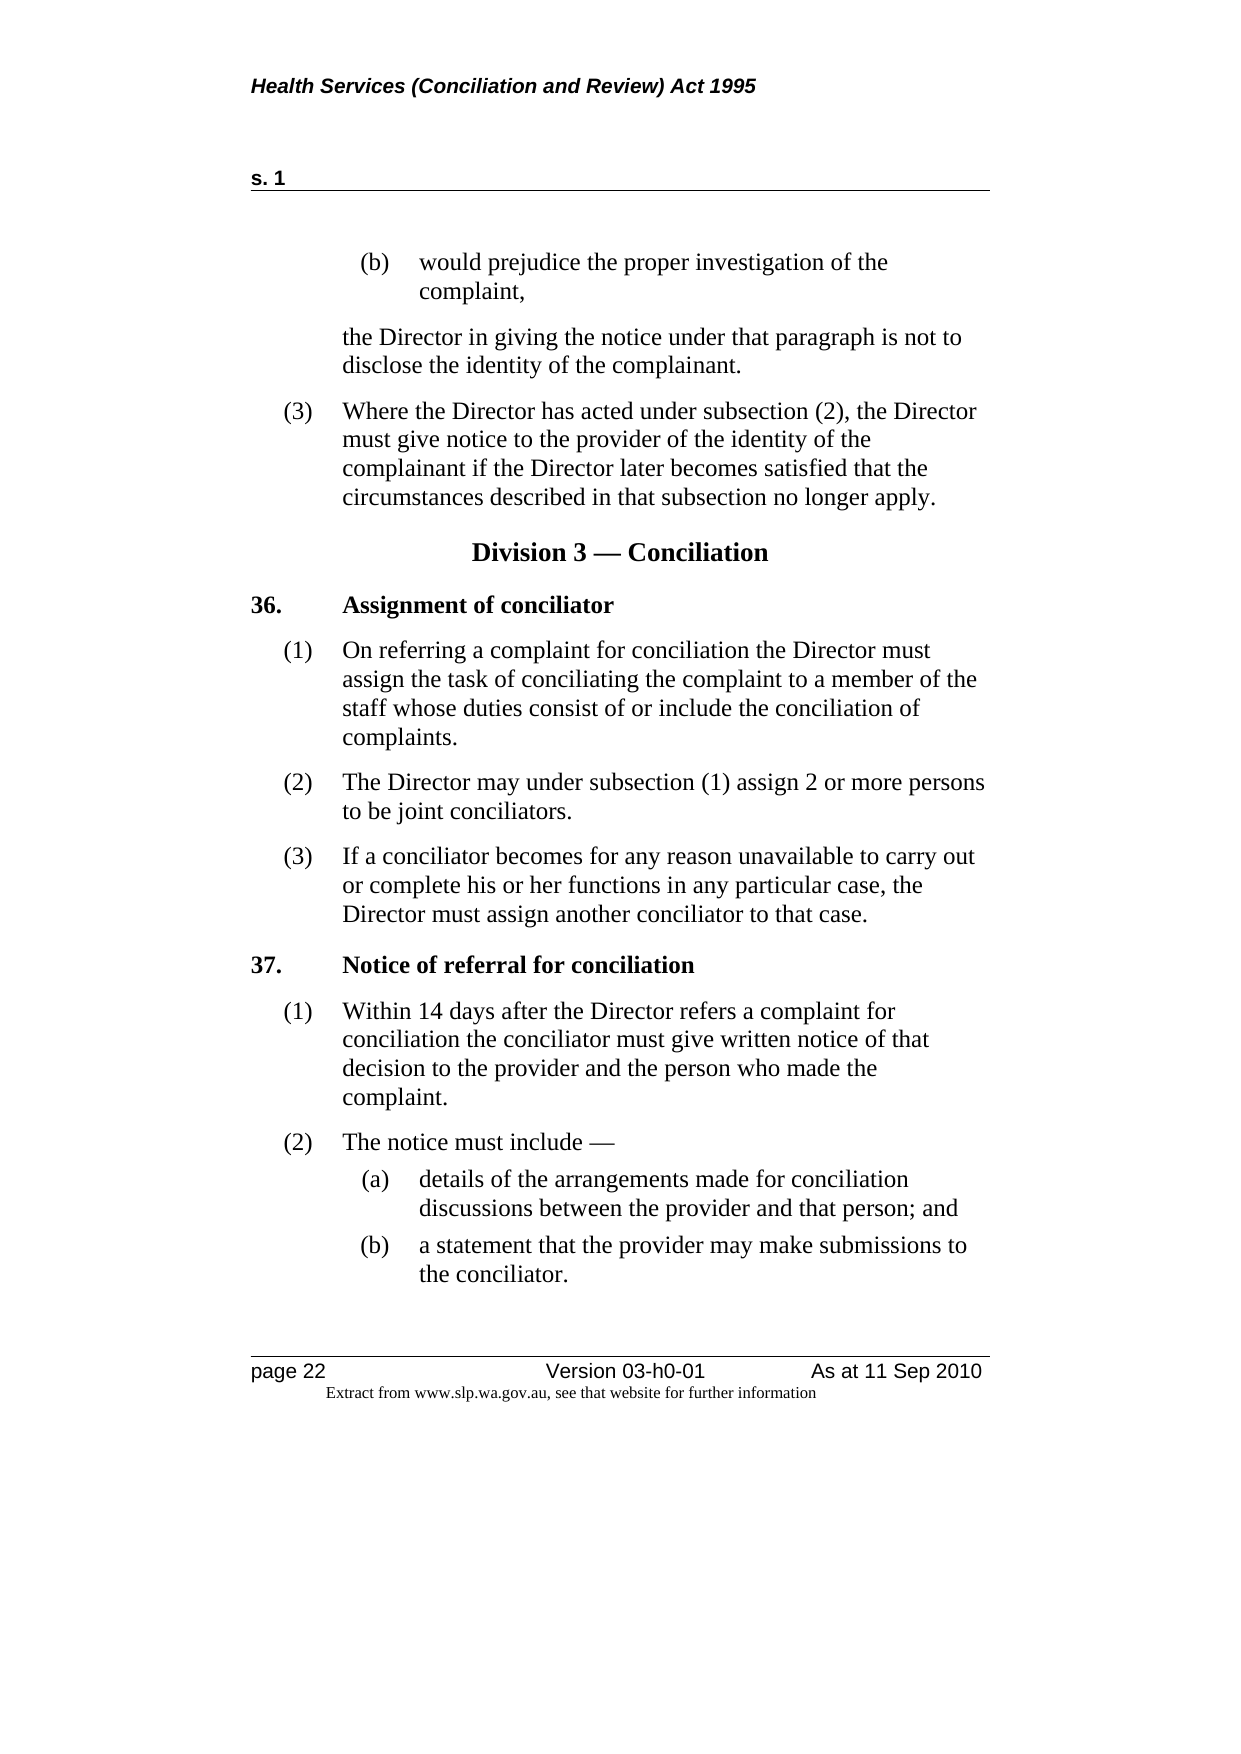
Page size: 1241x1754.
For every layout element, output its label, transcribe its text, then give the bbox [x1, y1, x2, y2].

text the Director in giving the notice under that paragraph is not to disclose the identity of the complainant. [251, 322, 990, 379]
text (2) The notice must include — [251, 1127, 990, 1156]
text (2) The Director may under subsection (1) assign 2 or more persons to be joint conciliators. [251, 767, 990, 824]
text (3) If a conciliator becomes for any reason unavailable to carry out or complete his or her functions in any particular case, the Director must assign another conciliator to that case. [251, 841, 990, 927]
subtitle 36. Assignment of conciliator [251, 590, 990, 619]
text (1) On referring a complaint for conciliation the Director must assign the task of conciliating the complaint to a member of the staff whose duties consist of or include the conciliation of complaints. [251, 635, 990, 750]
text (b) would prejudice the proper investigation of the complaint, [251, 247, 990, 305]
text (1) Within 14 days after the Director refers a complaint for conciliation the conciliator must give written notice of that decision to the provider and the person who made the complaint. [251, 996, 990, 1111]
subtitle 37. Notice of referral for conciliation [251, 950, 990, 979]
text (a) details of the arrangements made for conciliation discussions between the provider and that person; and [251, 1164, 990, 1222]
text (3) Where the Director has acted under subsection (2), the Director must give notice to the provider of the identity of the complainant if the Director later becomes satisfied that the circumstances described in that subsection no longer apply. [251, 396, 990, 511]
subtitle Division 3 — Conciliation [251, 536, 990, 567]
text (b) a statement that the provider may make submissions to the conciliator. [251, 1230, 990, 1288]
